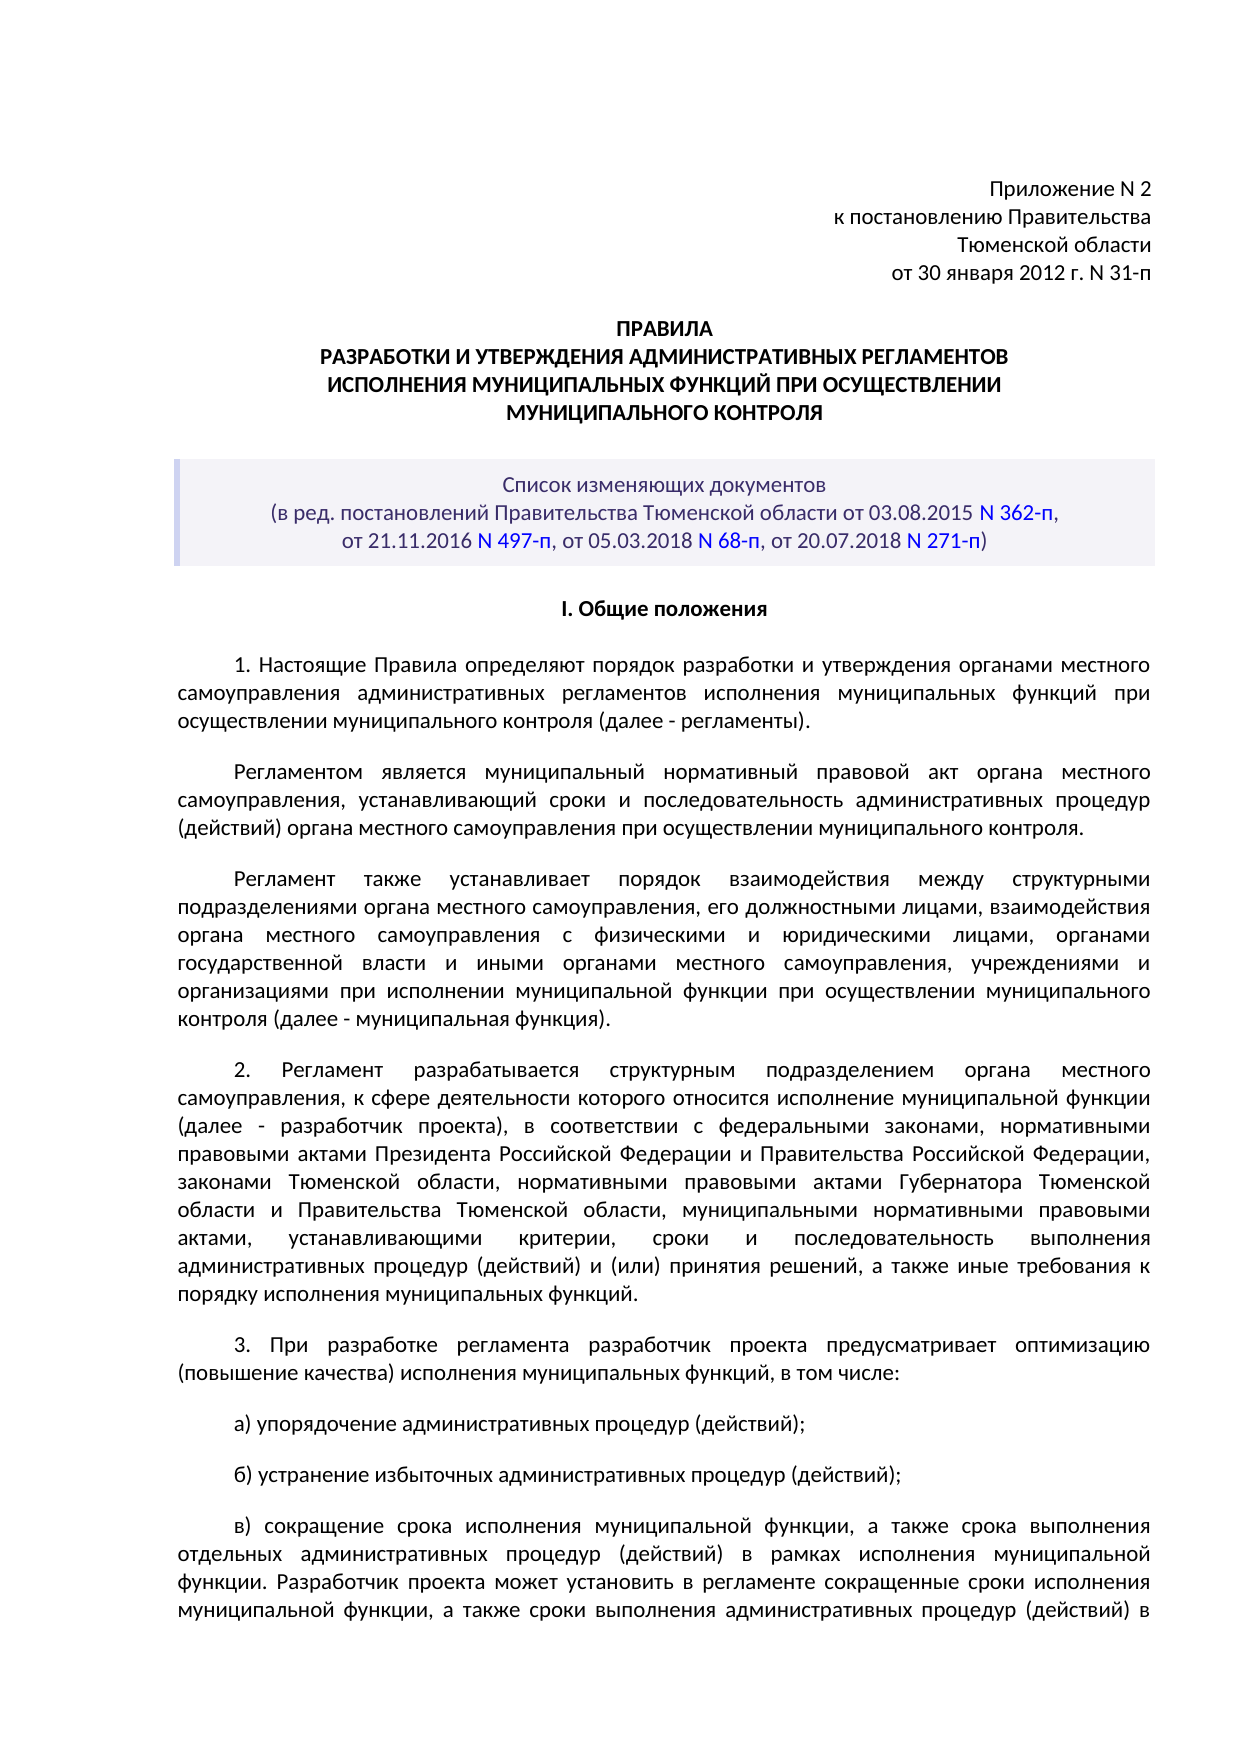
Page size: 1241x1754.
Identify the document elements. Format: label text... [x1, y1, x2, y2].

text к постановлению Правительства [177, 202, 1152, 230]
text Регламент также устанавливает порядок взаимодействия между структурными подразделениями органа местного самоуправления, его должностными лицами, взаимодействия органа местного самоуправления с физическими и юридическими лицами, органами государственной власти и иными органами местного самоуправления, учреждениями и организациями при исполнении муниципальной функции при осуществлении муниципального контроля (далее - муниципальная функция). [177, 864, 1152, 1032]
title МУНИЦИПАЛЬНОГО КОНТРОЛЯ [177, 398, 1152, 426]
text 2. Регламент разрабатывается структурным подразделением органа местного самоуправления, к сфере деятельности которого относится исполнение муниципальной функции (далее - разработчик проекта), в соответствии с федеральными законами, нормативными правовыми актами Президента Российской Федерации и Правительства Российской Федерации, законами Тюменской области, нормативными правовыми актами Губернатора Тюменской области и Правительства Тюменской области, муниципальными нормативными правовыми актами, устанавливающими критерии, сроки и последовательность выполнения административных процедур (действий) и (или) принятия решений, а также иные требования к порядку исполнения муниципальных функций. [177, 1055, 1152, 1307]
text а) упорядочение административных процедур (действий); [177, 1409, 1152, 1437]
title ПРАВИЛА [177, 314, 1152, 342]
title I. Общие положения [177, 594, 1152, 622]
table_header Список изменяющих документов (в ред. постановлений Правительства Тюменской области от 03.08.2015 N 362-п, от 21.11.2016 N 497-п, от 05.03.2018 N 68-п, от 20.07.2018 N 271-п) [180, 459, 1149, 566]
text б) устранение избыточных административных процедур (действий); [177, 1460, 1152, 1488]
text 3. При разработке регламента разработчик проекта предусматривает оптимизацию (повышение качества) исполнения муниципальных функций, в том числе: [177, 1330, 1152, 1386]
title РАЗРАБОТКИ И УТВЕРЖДЕНИЯ АДМИНИСТРАТИВНЫХ РЕГЛАМЕНТОВ [177, 342, 1152, 370]
text Приложение N 2 [177, 174, 1152, 202]
text Тюменской области [177, 230, 1152, 258]
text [177, 1511, 1152, 1623]
text Регламентом является муниципальный нормативный правовой акт органа местного самоуправления, устанавливающий сроки и последовательность административных процедур (действий) органа местного самоуправления при осуществлении муниципального контроля. [177, 757, 1152, 841]
text от 30 января 2012 г. N 31-п [177, 258, 1152, 286]
text 1. Настоящие Правила определяют порядок разработки и утверждения органами местного самоуправления административных регламентов исполнения муниципальных функций при осуществлении муниципального контроля (далее - регламенты). [177, 650, 1152, 734]
title ИСПОЛНЕНИЯ МУНИЦИПАЛЬНЫХ ФУНКЦИЙ ПРИ ОСУЩЕСТВЛЕНИИ [177, 370, 1152, 398]
